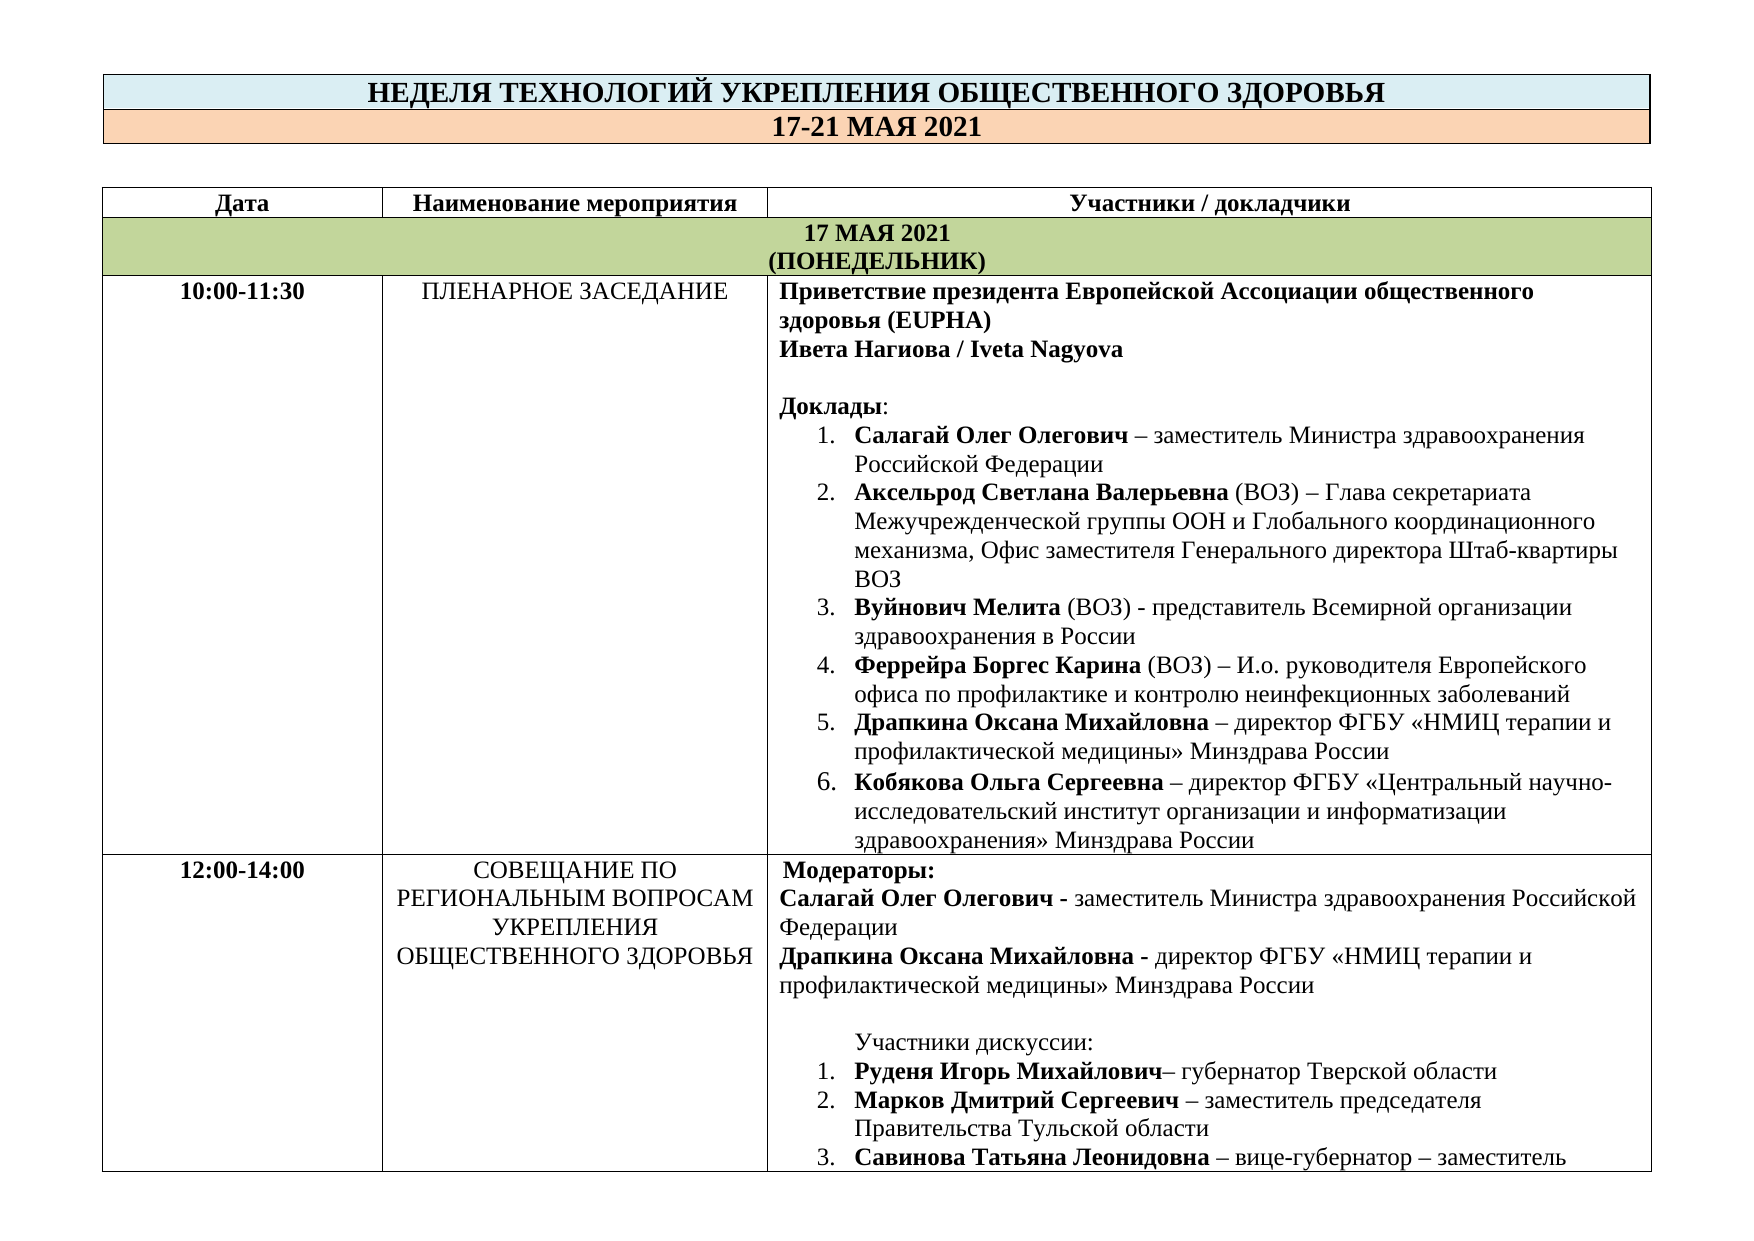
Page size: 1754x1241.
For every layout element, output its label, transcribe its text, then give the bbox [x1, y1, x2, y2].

table_header НЕДЕЛЯ ТЕХНОЛОГИЙ УКРЕПЛЕНИЯ ОБЩЕСТВЕННОГО ЗДОРОВЬЯ [104, 75, 1649, 108]
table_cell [768, 855, 1651, 1171]
table_cell 17-21 МАЯ 2021 [104, 110, 1649, 143]
table_cell ПЛЕНАРНОЕ ЗАСЕДАНИЕ [383, 276, 767, 854]
table_cell 12:00-14:00 [103, 855, 382, 1171]
table_header Дата [103, 188, 382, 217]
table_cell Приветствие президента Европейской Ассоциации общественного здоровья (EUPHA) Ивета Нагиова / Iveta Nagyova Доклады: Салагай Олег Олегович – заместитель Министра здравоохранения Российской Федерации Аксельрод Светлана Валерьевна (ВОЗ) – Глава секретариата Межучрежденческой группы ООН и Глобального координационного механизма, Офис заместителя Генерального директора Штаб-квартиры ВОЗ Вуйнович Мелита (ВОЗ) - представитель Всемирной организации здравоохранения в России Феррейра Боргес Карина (ВОЗ) – И.о. руководителя Европейского офиса по профилактике и контролю неинфекционных заболеваний Драпкина Оксана Михайловна – директор ФГБУ «НМИЦ терапии и профилактической медицины» Минздрава России Кобякова Ольга Сергеевна – директор ФГБУ «Центральный научно-исследовательский институт организации и информатизации здравоохранения» Минздрава России [768, 276, 1651, 854]
table_cell 10:00-11:30 [103, 276, 382, 854]
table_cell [383, 855, 767, 1171]
table_cell 17 МАЯ 2021 (ПОНЕДЕЛЬНИК) [103, 218, 1651, 275]
table_header Участники / докладчики [768, 188, 1651, 217]
table_header Наименование мероприятия [383, 188, 767, 217]
